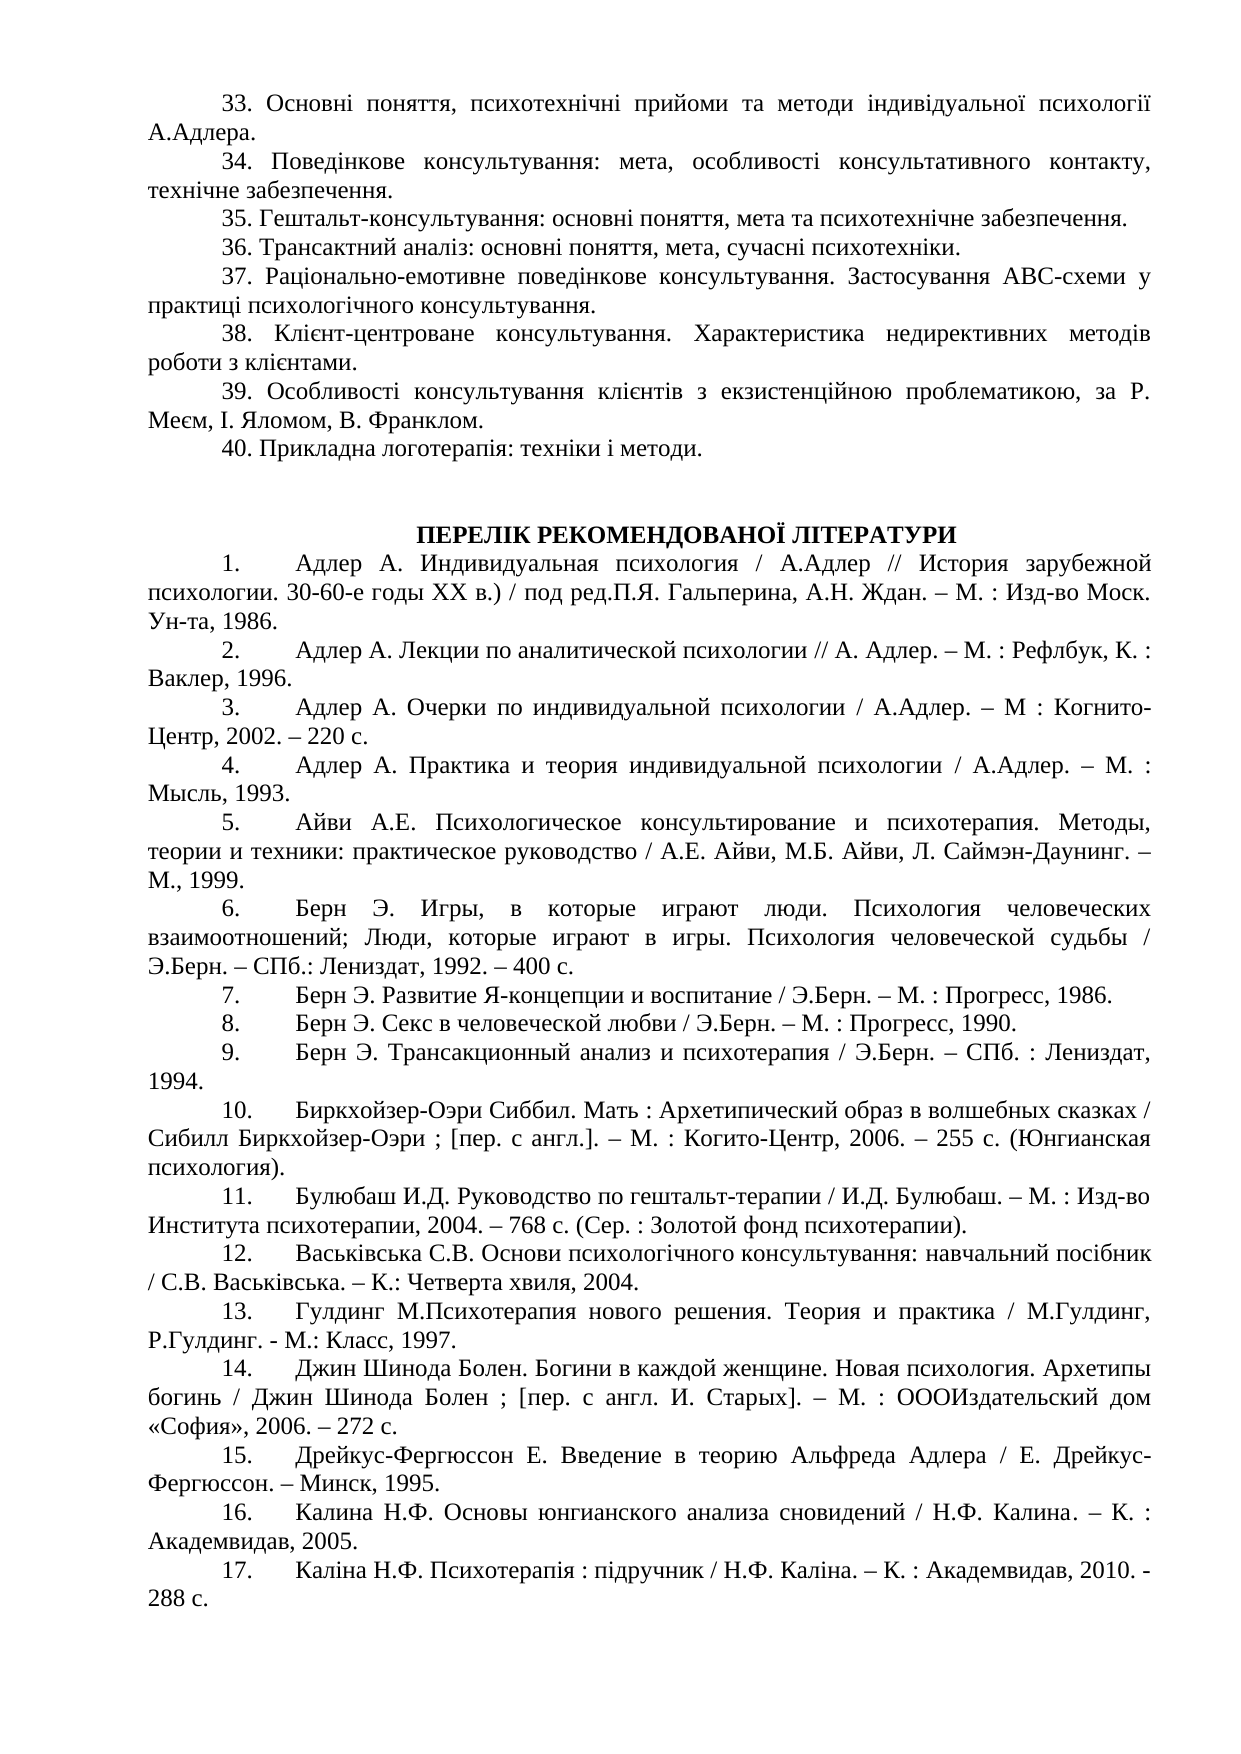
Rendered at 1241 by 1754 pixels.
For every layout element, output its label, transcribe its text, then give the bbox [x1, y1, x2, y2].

text 40. Прикладна логотерапія: техніки і методи. [148, 433, 1152, 462]
list Булюбаш И.Д. Руководство по гештальт-терапии / И.Д. Булюбаш. – М. : Изд-во Института психотерапии, 2004. – 768 с. (Сер. : Золотой фонд психотерапии). [148, 1181, 1152, 1238]
list Дрейкус-Фергюссон Е. Введение в теорию Альфреда Адлера / Е. Дрейкус-Фергюссон. – Минск, 1995. [148, 1440, 1152, 1497]
list Гулдинг М.Психотерапия нового решения. Теория и практика / М.Гулдинг, Р.Гулдинг. - М.: Класс, 1997. [148, 1296, 1152, 1353]
text 38. Клієнт-центроване консультування. Характеристика недирективних методів роботи з клієнтами. [148, 318, 1152, 376]
list Берн Э. Развитие Я-концепции и воспитание / Э.Берн. – М. : Прогресс, 1986. [148, 980, 1152, 1008]
list Каліна Н.Ф. Психотерапія : підручник / Н.Ф. Каліна. – К. : Академвидав, 2010. - 288 с. [148, 1555, 1152, 1612]
text 39. Особливості консультування клієнтів з екзистенційною проблематикою, за Р. Меєм, І. Яломом, В. Франклом. [148, 376, 1152, 433]
text 36. Трансактний аналіз: основні поняття, мета, сучасні психотехніки. [148, 232, 1152, 261]
text 37. Раціонально-емотивне поведінкове консультування. Застосування АВС-схеми у практиці психологічного консультування. [148, 261, 1152, 318]
list Биркхойзер-Оэри Сиббил. Мать : Архетипический образ в волшебных сказках / Сибилл Биркхойзер-Оэри ; [пер. с англ.]. – М. : Когито-Центр, 2006. – 255 с. (Юнгианская психология). [148, 1095, 1152, 1181]
list Берн Э. Игры, в которые играют люди. Психология человеческих взаимоотношений; Люди, которые играют в игры. Психология человеческой судьбы / Э.Берн. – СПб.: Лениздат, 1992. – 400 с. [148, 893, 1152, 980]
list Адлер А. Практика и теория индивидуальной психологии / А.Адлер. – М. : Мысль, 1993. [148, 750, 1152, 807]
list Джин Шинода Болен. Богини в каждой женщине. Новая психология. Архетипы богинь / Джин Шинода Болен ; [пер. с англ. И. Старых]. – М. : ОООИздательский дом «София», 2006. – 272 с. [148, 1353, 1152, 1440]
text ПЕРЕЛІК РЕКОМЕНДОВАНОЇ ЛІТЕРАТУРИ [148, 520, 1152, 548]
text 35. Гештальт-консультування: основні поняття, мета та психотехнічне забезпечення. [148, 203, 1152, 232]
list Адлер А. Индивидуальная психология / А.Адлер // История зарубежной психологии. 30-60-е годы ХХ в.) / под ред.П.Я. Гальперина, А.Н. Ждан. – М. : Изд-во Моск. Ун-та, 1986. [148, 548, 1152, 635]
list Адлер А. Лекции по аналитической психологии // А. Адлер. – М. : Рефлбук, К. : Ваклер, 1996. [148, 635, 1152, 692]
text 34. Поведінкове консультування: мета, особливості консультативного контакту, технічне забезпечення. [148, 146, 1152, 203]
list Айви А.Е. Психологическое консультирование и психотерапия. Методы, теории и техники: практическое руководство / А.Е. Айви, М.Б. Айви, Л. Саймэн-Даунинг. – М., 1999. [148, 807, 1152, 893]
list Берн Э. Трансакционный анализ и психотерапия / Э.Берн. – СПб. : Лениздат, 1994. [148, 1037, 1152, 1095]
list Берн Э. Секс в человеческой любви / Э.Берн. – М. : Прогресс, 1990. [148, 1008, 1152, 1037]
list Калина Н.Ф. Основы юнгианского анализа сновидений / Н.Ф. Калина. – К. : Академвидав, 2005. [148, 1497, 1152, 1555]
text 33. Основні поняття, психотехнічні прийоми та методи індивідуальної психології А.Адлера. [148, 88, 1152, 146]
list Адлер А. Очерки по индивидуальной психологии / А.Адлер. – М : Когнито-Центр, 2002. – 220 с. [148, 692, 1152, 750]
list Васьківська С.В. Основи психологічного консультування: навчальний посібник / С.В. Васьківська. – К.: Четверта хвиля, 2004. [148, 1238, 1152, 1296]
